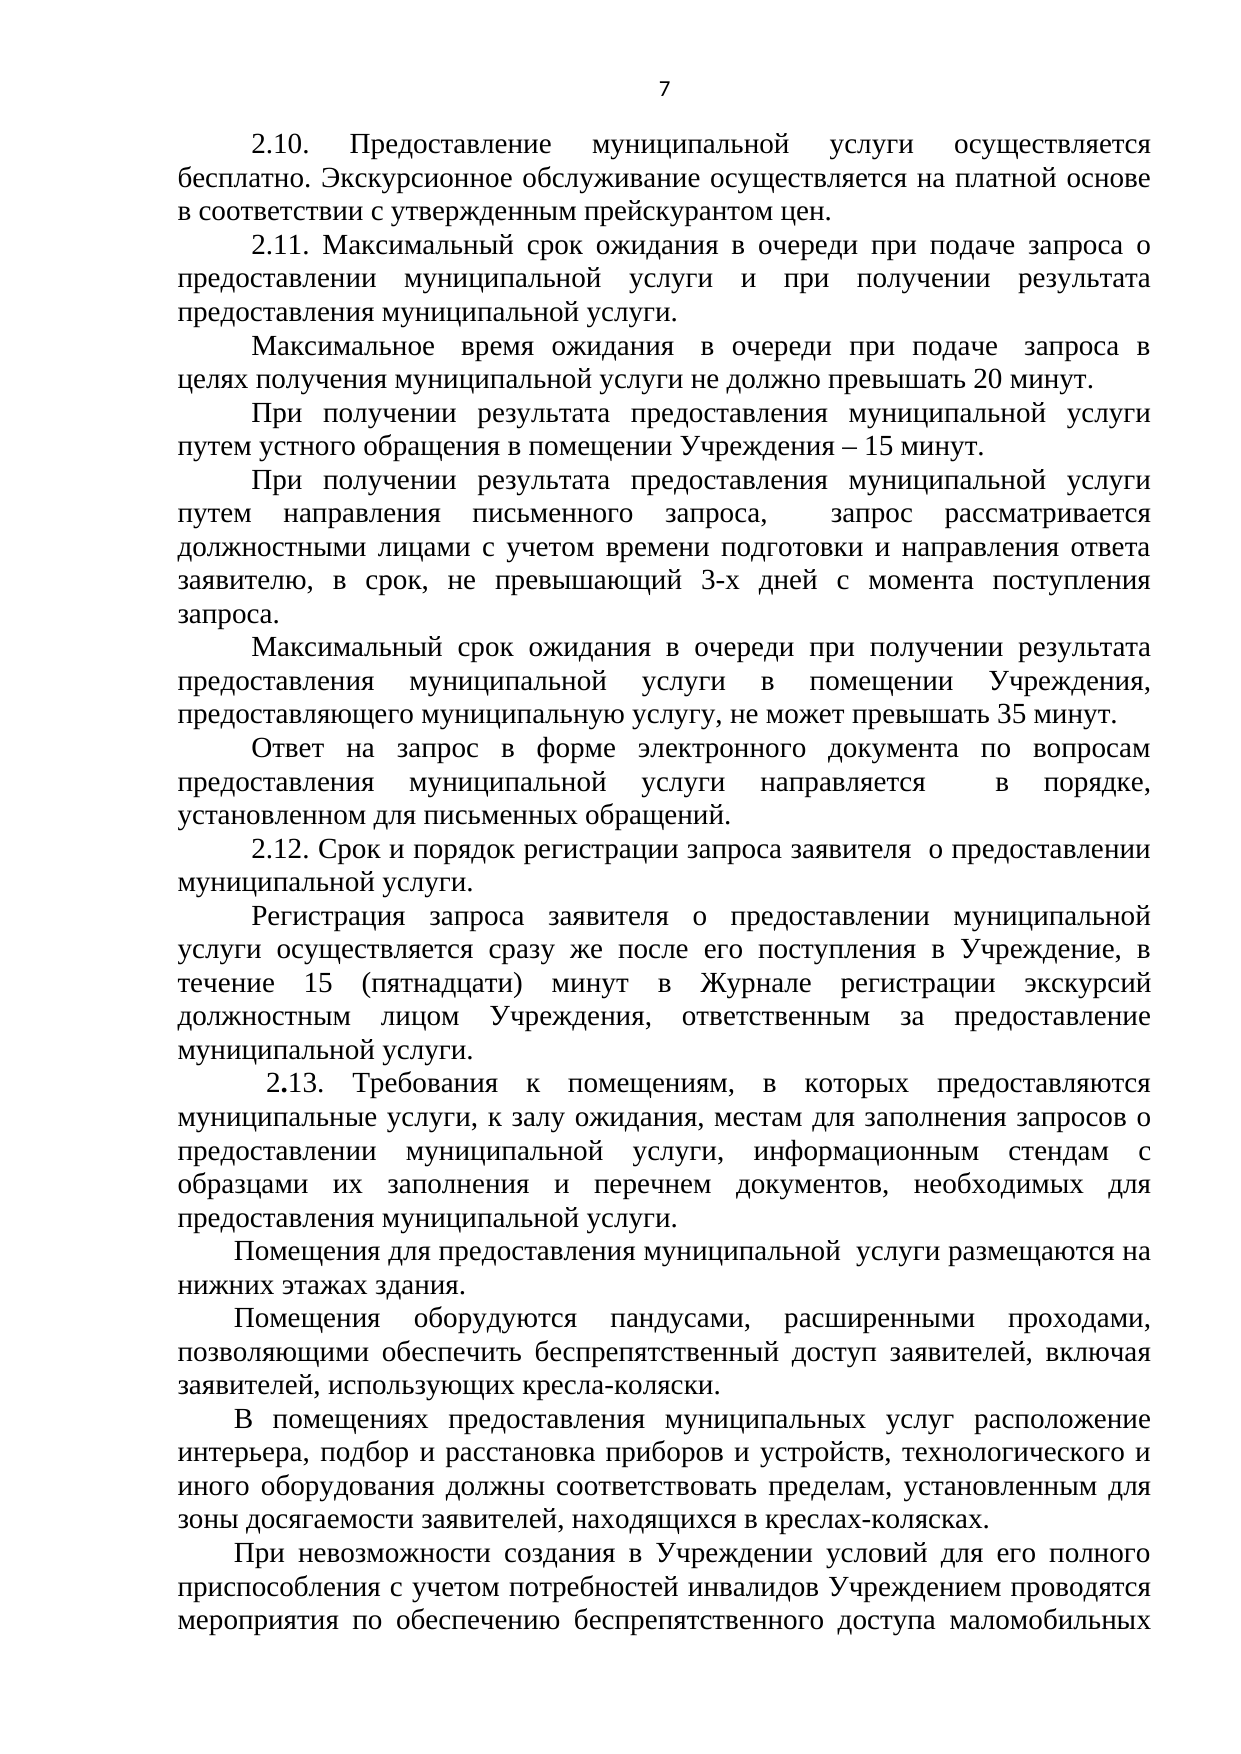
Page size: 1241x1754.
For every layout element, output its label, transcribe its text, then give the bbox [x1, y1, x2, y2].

text 2.10. Предоставление муниципальной услуги осуществляется бесплатно. Экскурсионное обслуживание осуществляется на платной основе в соответствии с утвержденным прейскурантом цен. [177, 126, 1152, 227]
text Помещения для предоставления муниципальной услуги размещаются на нижних этажах здания. [177, 1233, 1152, 1300]
text Максимальное время ожидания в очереди при подаче запроса в целях получения муниципальной услуги не должно превышать 20 минут. [177, 328, 1152, 395]
text При получении результата предоставления муниципальной услуги путем направления письменного запроса, запрос рассматривается должностными лицами с учетом времени подготовки и направления ответа заявителю, в срок, не превышающий 3-х дней с момента поступления запроса. [177, 462, 1152, 629]
text Максимальный срок ожидания в очереди при получении результата предоставления муниципальной услуги в помещении Учреждения, предоставляющего муниципальную услугу, не может превышать 35 минут. [177, 629, 1152, 730]
text Регистрация запроса заявителя о предоставлении муниципальной услуги осуществляется сразу же после его поступления в Учреждение, в течение 15 (пятнадцати) минут в Журнале регистрации экскурсий должностным лицом Учреждения, ответственным за предоставление муниципальной услуги. [177, 898, 1152, 1066]
text 2.11. Максимальный срок ожидания в очереди при подаче запроса о предоставлении муниципальной услуги и при получении результата предоставления муниципальной услуги. [177, 227, 1152, 328]
text В помещениях предоставления муниципальных услуг расположение интерьера, подбор и расстановка приборов и устройств, технологического и иного оборудования должны соответствовать пределам, установленным для зоны досягаемости заявителей, находящихся в креслах-колясках. [177, 1401, 1152, 1535]
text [177, 1535, 1152, 1636]
text 2.13. Требования к помещениям, в которых предоставляются муниципальные услуги, к залу ожидания, местам для заполнения запросов о предоставлении муниципальной услуги, информационным стендам с образцами их заполнения и перечнем документов, необходимых для предоставления муниципальной услуги. [177, 1066, 1152, 1233]
text Ответ на запрос в форме электронного документа по вопросам предоставления муниципальной услуги направляется в порядке, установленном для письменных обращений. [177, 730, 1152, 831]
text 2.12. Срок и порядок регистрации запроса заявителя о предоставлении муниципальной услуги. [177, 831, 1152, 898]
text Помещения оборудуются пандусами, расширенными проходами, позволяющими обеспечить беспрепятственный доступ заявителей, включая заявителей, использующих кресла-коляски. [177, 1300, 1152, 1401]
text При получении результата предоставления муниципальной услуги путем устного обращения в помещении Учреждения – 15 минут. [177, 395, 1152, 462]
